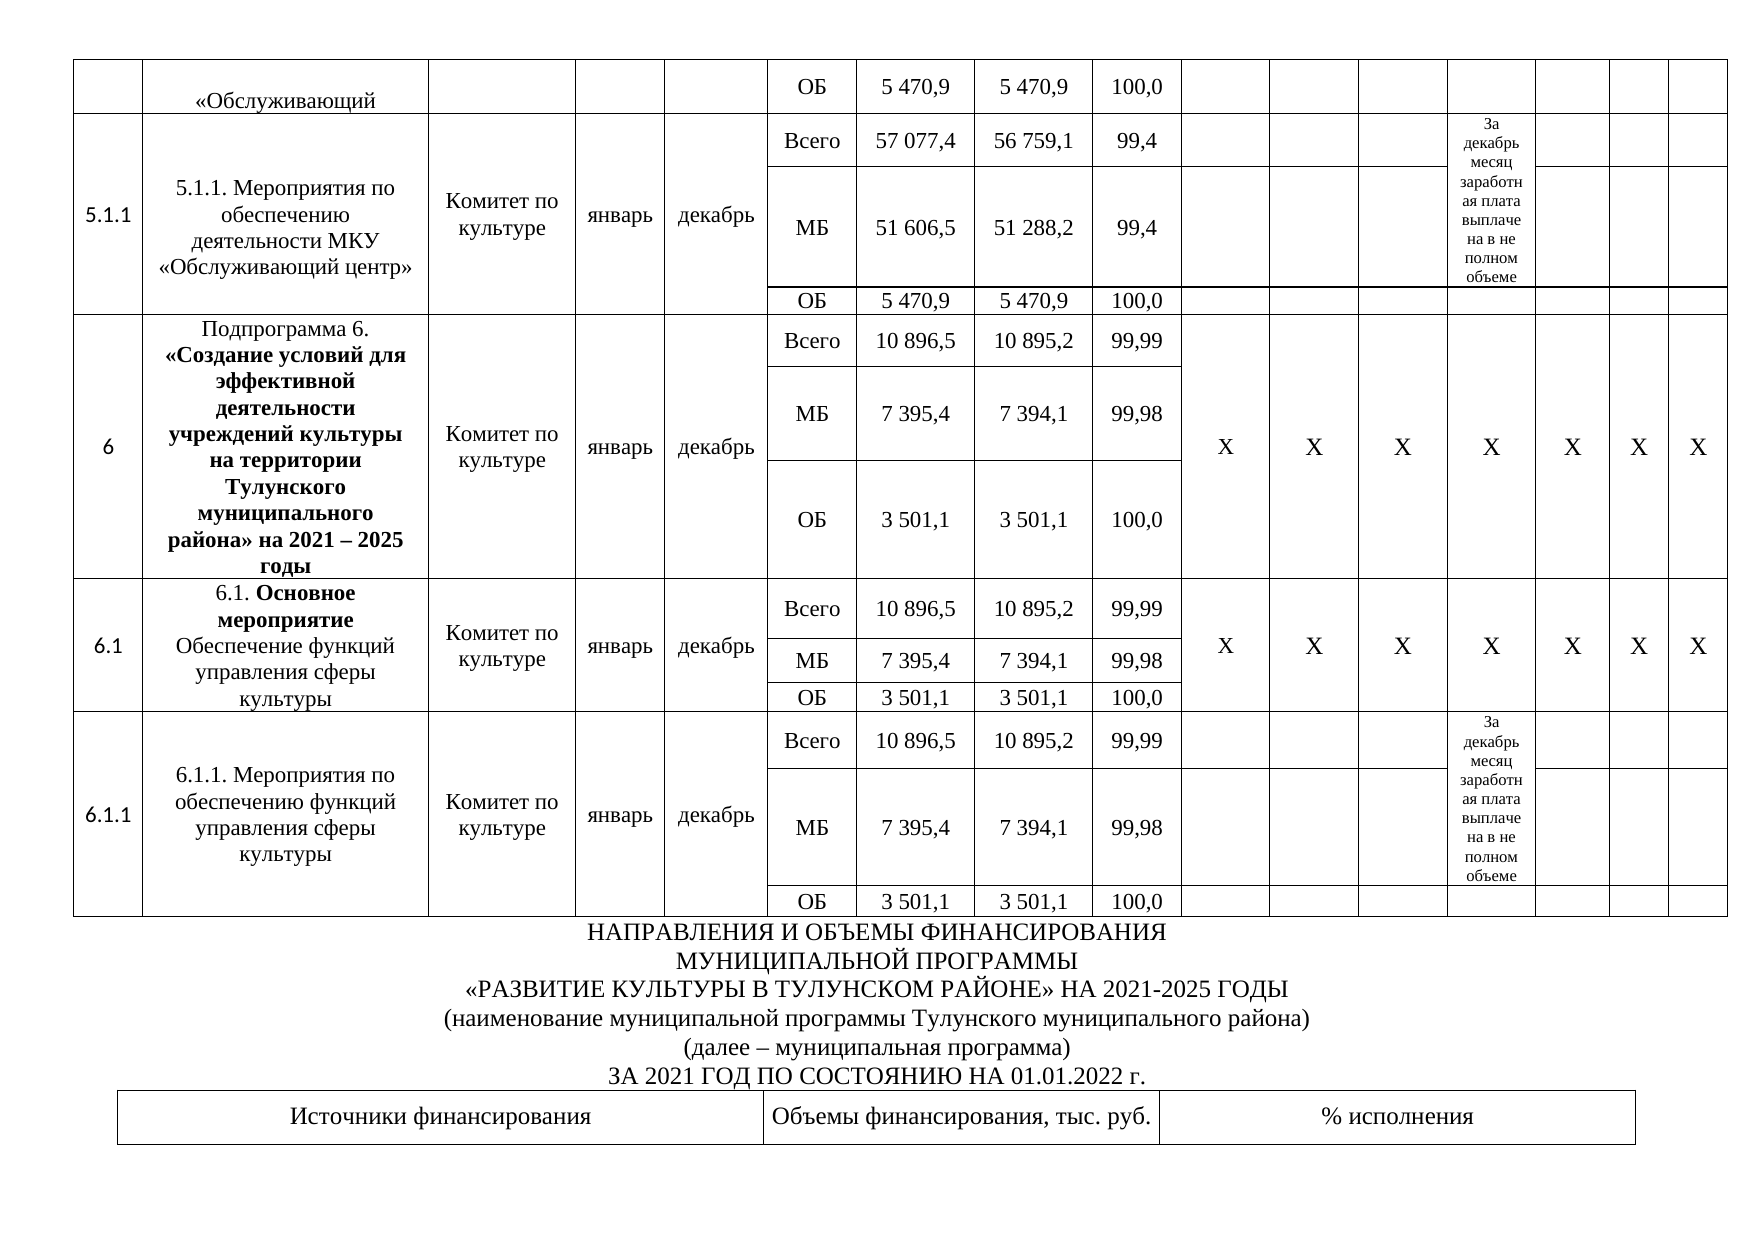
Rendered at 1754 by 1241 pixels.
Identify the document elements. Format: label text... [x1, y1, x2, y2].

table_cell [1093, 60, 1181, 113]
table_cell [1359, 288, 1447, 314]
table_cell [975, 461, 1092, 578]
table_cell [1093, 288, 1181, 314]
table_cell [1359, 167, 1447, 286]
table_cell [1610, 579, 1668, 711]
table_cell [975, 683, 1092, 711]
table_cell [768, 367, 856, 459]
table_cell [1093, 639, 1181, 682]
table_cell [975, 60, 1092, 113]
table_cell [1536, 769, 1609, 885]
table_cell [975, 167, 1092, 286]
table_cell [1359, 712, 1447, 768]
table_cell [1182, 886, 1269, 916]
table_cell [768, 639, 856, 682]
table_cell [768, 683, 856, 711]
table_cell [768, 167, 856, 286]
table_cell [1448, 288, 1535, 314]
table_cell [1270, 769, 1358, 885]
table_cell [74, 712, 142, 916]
text (далее – муниципальная программа) [118, 1032, 1636, 1061]
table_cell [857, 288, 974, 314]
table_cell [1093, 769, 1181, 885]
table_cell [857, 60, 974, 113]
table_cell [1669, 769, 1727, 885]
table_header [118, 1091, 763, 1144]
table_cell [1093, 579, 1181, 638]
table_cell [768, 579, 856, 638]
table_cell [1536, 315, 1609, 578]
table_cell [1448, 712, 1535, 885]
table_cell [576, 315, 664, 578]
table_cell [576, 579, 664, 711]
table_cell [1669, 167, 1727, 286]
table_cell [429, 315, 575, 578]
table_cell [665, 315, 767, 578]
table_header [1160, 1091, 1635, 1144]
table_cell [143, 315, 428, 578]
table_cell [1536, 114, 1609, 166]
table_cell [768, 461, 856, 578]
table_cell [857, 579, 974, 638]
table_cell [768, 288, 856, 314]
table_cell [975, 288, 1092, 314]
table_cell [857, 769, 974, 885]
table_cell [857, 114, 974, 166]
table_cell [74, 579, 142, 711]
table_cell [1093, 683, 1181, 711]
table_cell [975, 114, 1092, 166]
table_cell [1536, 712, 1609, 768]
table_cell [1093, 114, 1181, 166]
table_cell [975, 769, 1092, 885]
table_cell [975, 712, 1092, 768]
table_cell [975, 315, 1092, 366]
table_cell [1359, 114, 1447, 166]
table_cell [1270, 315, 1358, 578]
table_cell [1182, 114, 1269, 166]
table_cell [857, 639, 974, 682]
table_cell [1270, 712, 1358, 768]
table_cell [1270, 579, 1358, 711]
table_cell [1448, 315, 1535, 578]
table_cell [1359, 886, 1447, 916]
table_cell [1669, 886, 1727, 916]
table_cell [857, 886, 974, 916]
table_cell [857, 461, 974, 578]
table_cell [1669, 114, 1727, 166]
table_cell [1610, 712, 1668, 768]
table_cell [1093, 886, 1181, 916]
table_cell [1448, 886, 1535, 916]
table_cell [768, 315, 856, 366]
text НАПРАВЛЕНИЯ И ОБЪЕМЫ ФИНАНСИРОВАНИЯ [118, 917, 1636, 946]
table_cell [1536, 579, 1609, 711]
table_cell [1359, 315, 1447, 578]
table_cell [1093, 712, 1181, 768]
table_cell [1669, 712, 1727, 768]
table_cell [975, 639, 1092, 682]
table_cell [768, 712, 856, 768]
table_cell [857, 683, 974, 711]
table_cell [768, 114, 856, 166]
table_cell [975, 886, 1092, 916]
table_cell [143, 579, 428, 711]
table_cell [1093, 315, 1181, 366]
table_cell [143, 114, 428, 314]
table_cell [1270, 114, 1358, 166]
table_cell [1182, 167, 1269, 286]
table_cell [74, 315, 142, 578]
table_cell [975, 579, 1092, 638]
text (наименование муниципальной программы Тулунского муниципального района) [118, 1003, 1636, 1032]
text МУНИЦИПАЛЬНОЙ ПРОГРАММЫ [118, 946, 1636, 974]
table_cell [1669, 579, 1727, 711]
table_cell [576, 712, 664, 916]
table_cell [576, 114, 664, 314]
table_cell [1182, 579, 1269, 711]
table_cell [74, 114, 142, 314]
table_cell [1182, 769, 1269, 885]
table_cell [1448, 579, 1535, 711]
text ЗА 2021 ГОД ПО СОСТОЯНИЮ НА 01.01.2022 г. [118, 1061, 1636, 1089]
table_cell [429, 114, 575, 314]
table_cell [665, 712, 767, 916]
text «РАЗВИТИЕ КУЛЬТУРЫ В ТУЛУНСКОМ РАЙОНЕ» НА 2021-2025 ГОДЫ [118, 974, 1636, 1003]
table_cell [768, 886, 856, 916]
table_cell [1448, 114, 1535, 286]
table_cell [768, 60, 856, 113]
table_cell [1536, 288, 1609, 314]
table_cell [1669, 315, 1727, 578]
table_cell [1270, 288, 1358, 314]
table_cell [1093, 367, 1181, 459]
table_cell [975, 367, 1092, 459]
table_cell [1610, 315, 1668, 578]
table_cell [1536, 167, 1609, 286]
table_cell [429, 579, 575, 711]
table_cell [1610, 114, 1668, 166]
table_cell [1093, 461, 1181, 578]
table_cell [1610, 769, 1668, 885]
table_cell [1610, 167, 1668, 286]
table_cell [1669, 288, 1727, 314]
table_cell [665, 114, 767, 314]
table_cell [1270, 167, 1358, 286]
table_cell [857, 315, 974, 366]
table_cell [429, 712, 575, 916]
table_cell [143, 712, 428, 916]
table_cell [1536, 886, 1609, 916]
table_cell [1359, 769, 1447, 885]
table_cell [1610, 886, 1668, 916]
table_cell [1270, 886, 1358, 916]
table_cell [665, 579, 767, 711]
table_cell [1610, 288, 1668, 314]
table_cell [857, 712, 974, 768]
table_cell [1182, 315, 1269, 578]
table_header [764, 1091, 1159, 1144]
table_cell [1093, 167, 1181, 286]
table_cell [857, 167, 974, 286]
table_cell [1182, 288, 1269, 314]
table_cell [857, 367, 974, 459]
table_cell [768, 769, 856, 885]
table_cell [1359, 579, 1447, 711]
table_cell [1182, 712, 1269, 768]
